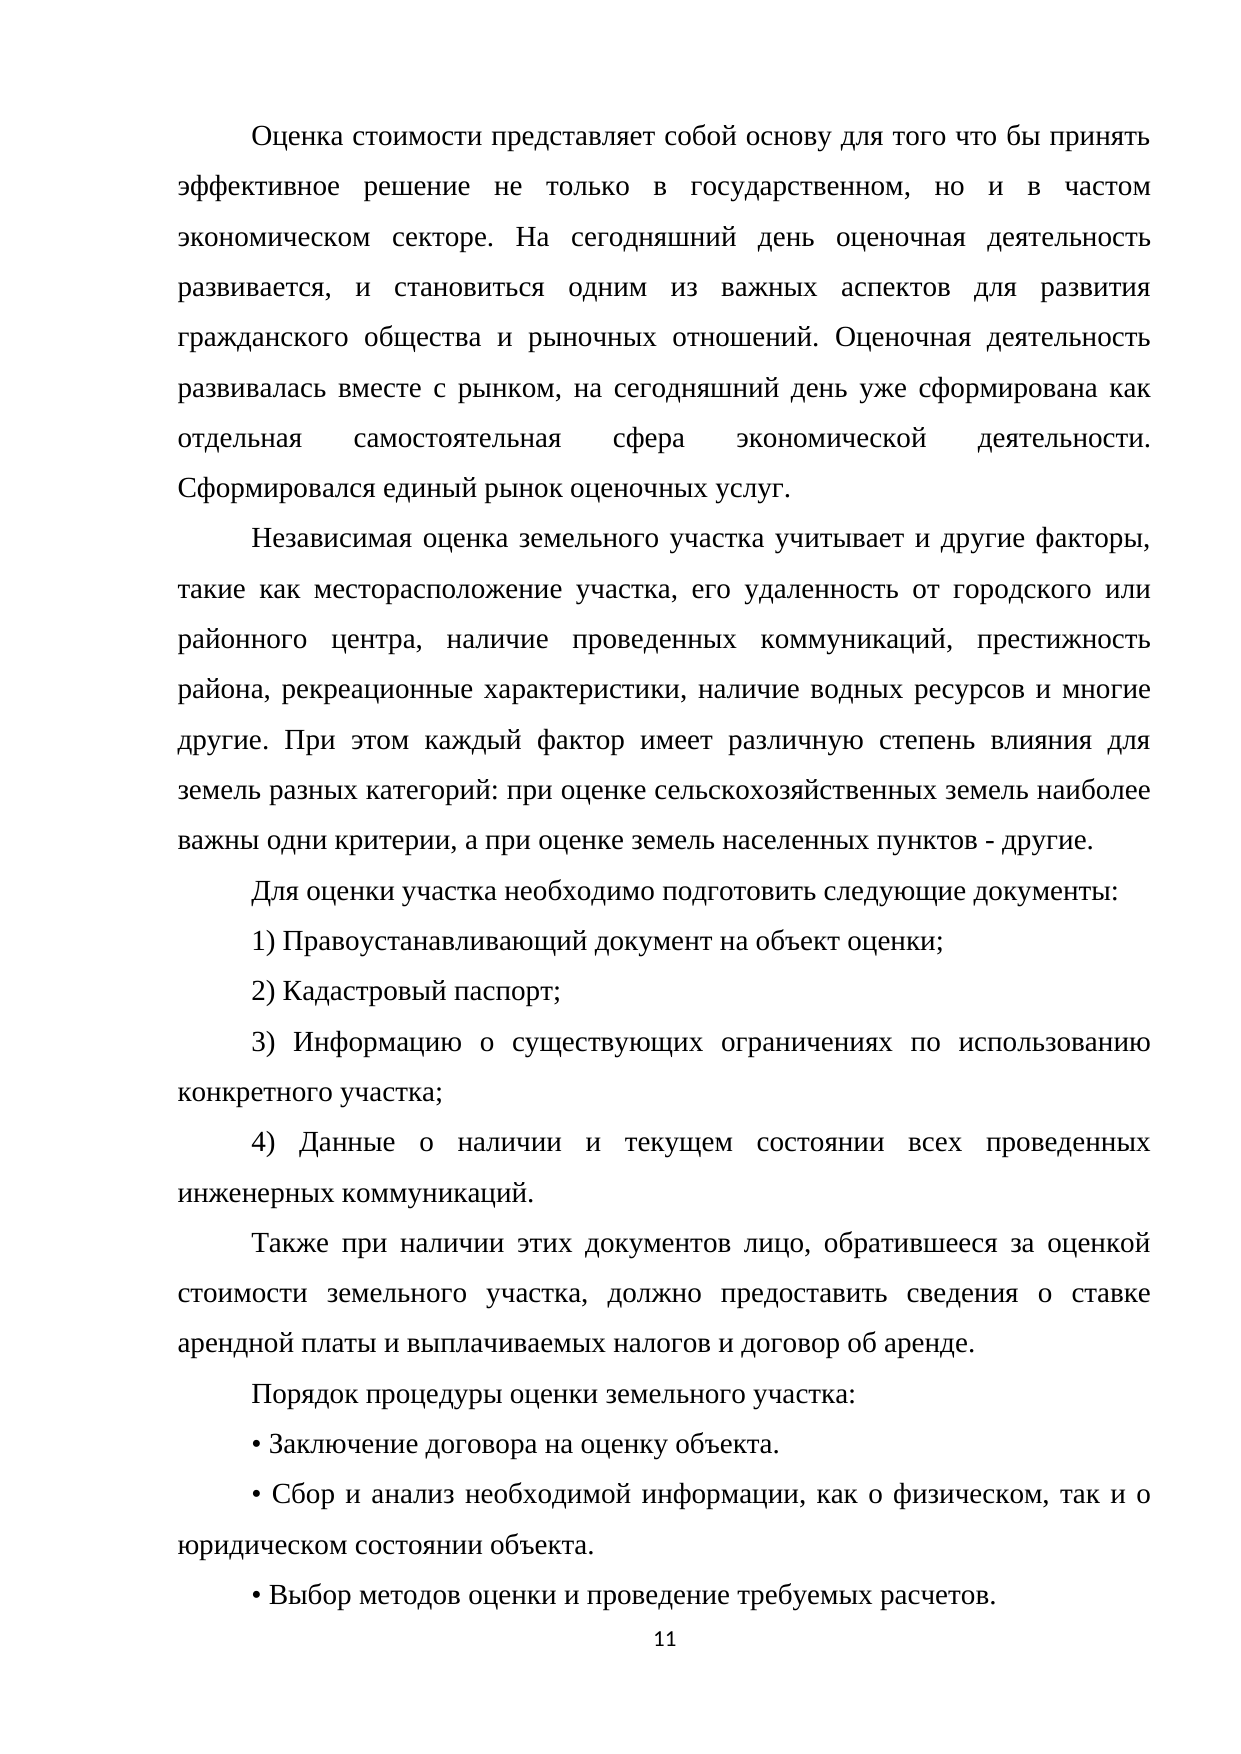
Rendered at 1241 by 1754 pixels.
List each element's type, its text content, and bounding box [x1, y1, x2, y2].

text 2) Кадастровый паспорт; [177, 973, 1152, 1007]
text Оценка стоимости представляет собой основу для того что бы принять эффективное решение не только в государственном, но и в частом экономическом секторе. На сегодняшний день оценочная деятельность развивается, и становиться одним из важных аспектов для развития гражданского общества и рыночных отношений. Оценочная деятельность развивалась вместе с рынком, на сегодняшний день уже сформирована как отдельная самостоятельная сфера экономической деятельности. Сформировался единый рынок оценочных услуг. [177, 118, 1152, 504]
text 1) Правоустанавливающий документ на объект оценки; [177, 923, 1152, 957]
text Также при наличии этих документов лицо, обратившееся за оценкой стоимости земельного участка, должно предоставить сведения о ставке арендной платы и выплачиваемых налогов и договор об аренде. [177, 1225, 1152, 1359]
text 4) Данные о наличии и текущем состоянии всех проведенных инженерных коммуникаций. [177, 1124, 1152, 1208]
text • Выбор методов оценки и проведение требуемых расчетов. [177, 1577, 1152, 1611]
text Для оценки участка необходимо подготовить следующие документы: [177, 873, 1152, 906]
text • Заключение договора на оценку объекта. [177, 1426, 1152, 1460]
text Порядок процедуры оценки земельного участка: [177, 1376, 1152, 1409]
text 3) Информацию о существующих ограничениях по использованию конкретного участка; [177, 1024, 1152, 1108]
text • Сбор и анализ необходимой информации, как о физическом, так и о юридическом состоянии объекта. [177, 1477, 1152, 1560]
text Независимая оценка земельного участка учитывает и другие факторы, такие как месторасположение участка, его удаленность от городского или районного центра, наличие проведенных коммуникаций, престижность района, рекреационные характеристики, наличие водных ресурсов и многие другие. При этом каждый фактор имеет различную степень влияния для земель разных категорий: при оценке сельскохозяйственных земель наиболее важны одни критерии, а при оценке земель населенных пунктов - другие. [177, 521, 1152, 856]
